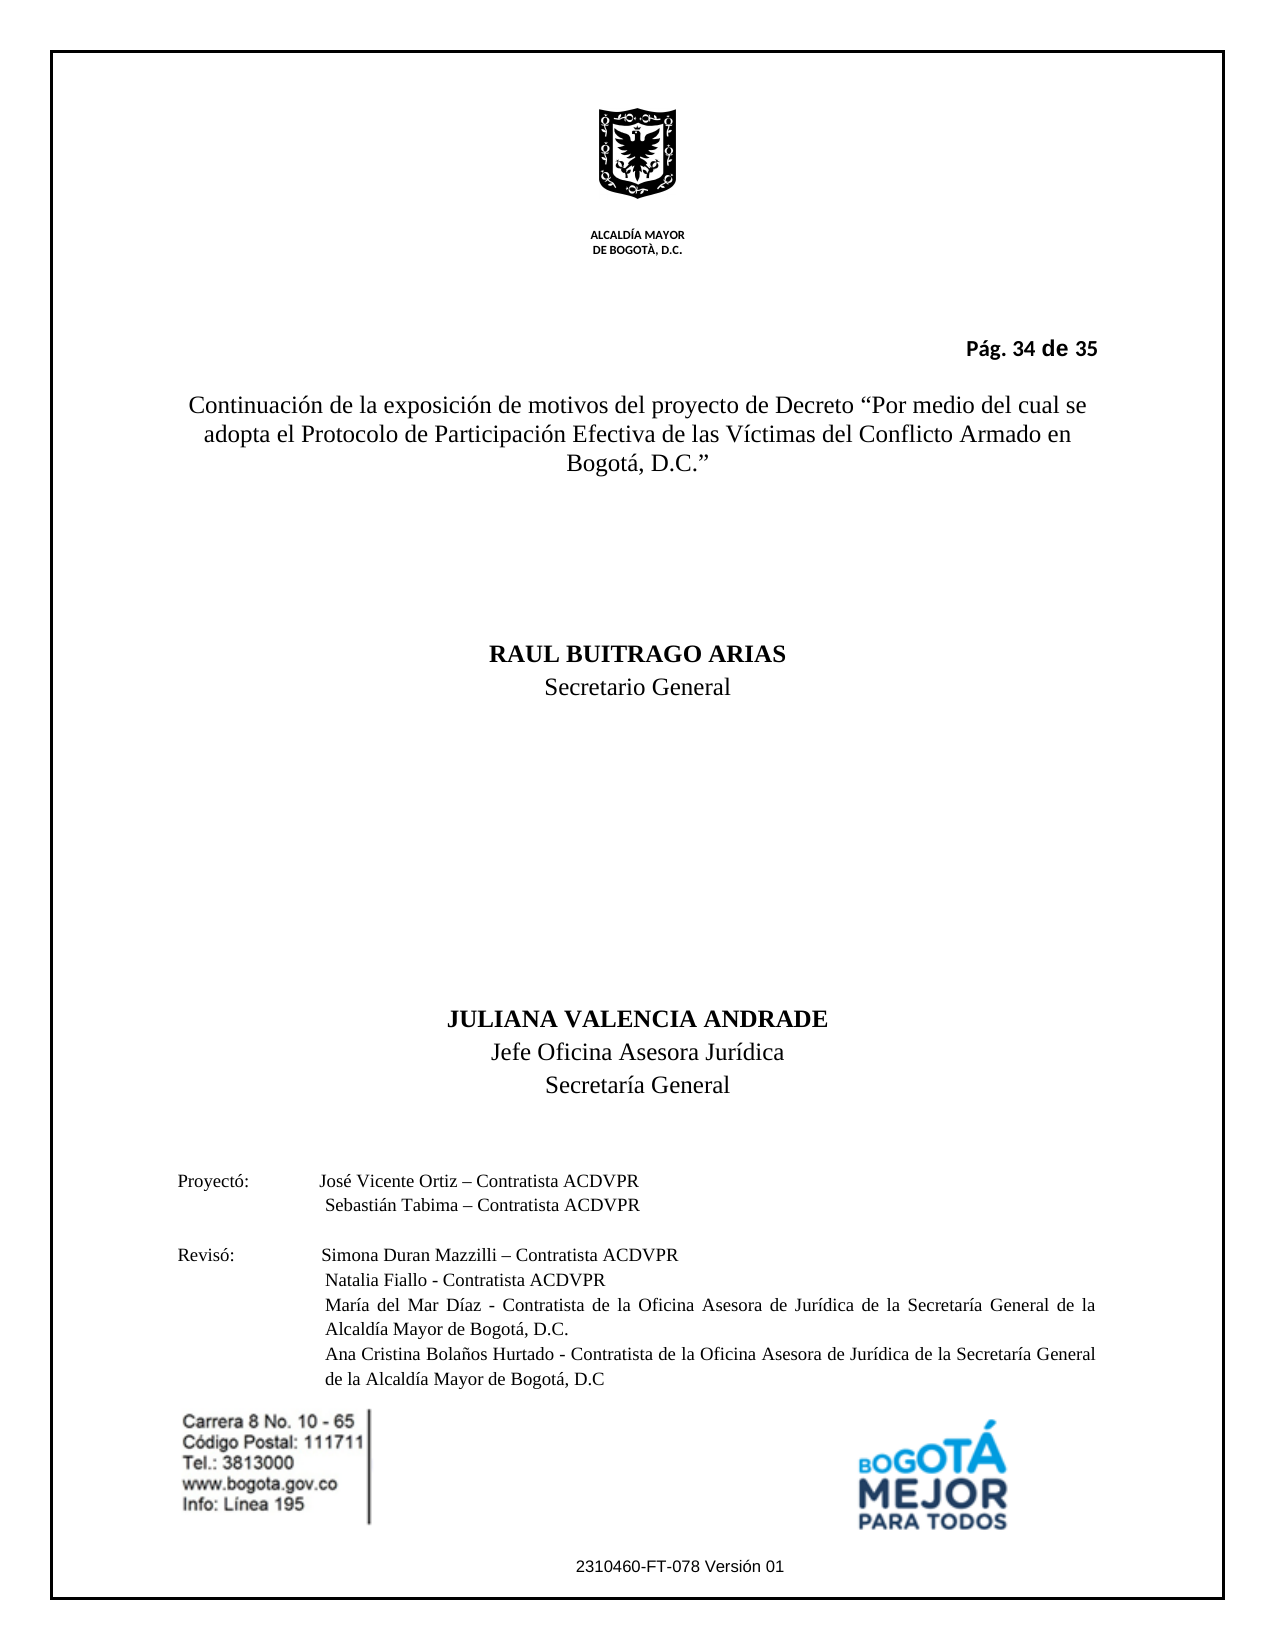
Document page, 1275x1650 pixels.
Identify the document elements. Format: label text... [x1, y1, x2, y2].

text Secretario General [177, 672, 1098, 701]
picture [177, 1403, 378, 1538]
text Secretaría General [177, 1071, 1098, 1099]
text RAUL BUITRAGO ARIAS [177, 639, 1098, 668]
text Revisó: Simona Duran Mazzilli – Contratista ACDVPR [177, 1244, 1098, 1266]
text JULIANA VALENCIA ANDRADE [177, 1004, 1098, 1033]
text Natalia Fiallo - Contratista ACDVPR [207, 1269, 1098, 1290]
text Jefe Oficina Asesora Jurídica [177, 1037, 1098, 1066]
text Proyectó: José Vicente Ortiz – Contratista ACDVPR [177, 1169, 1098, 1191]
text María del Mar Díaz - Contratista de la Oficina Asesora de Jurídica de la Secretaría General de la Alcaldía Mayor de Bogotá, D.C. [325, 1293, 1098, 1340]
picture [599, 108, 676, 199]
picture [852, 1419, 1025, 1538]
text Ana Cristina Bolaños Hurtado - Contratista de la Oficina Asesora de Jurídica de la Secretaría General de la Alcaldía Mayor de Bogotá, D.C [325, 1343, 1098, 1389]
text Sebastián Tabima – Contratista ACDVPR [177, 1194, 1098, 1216]
